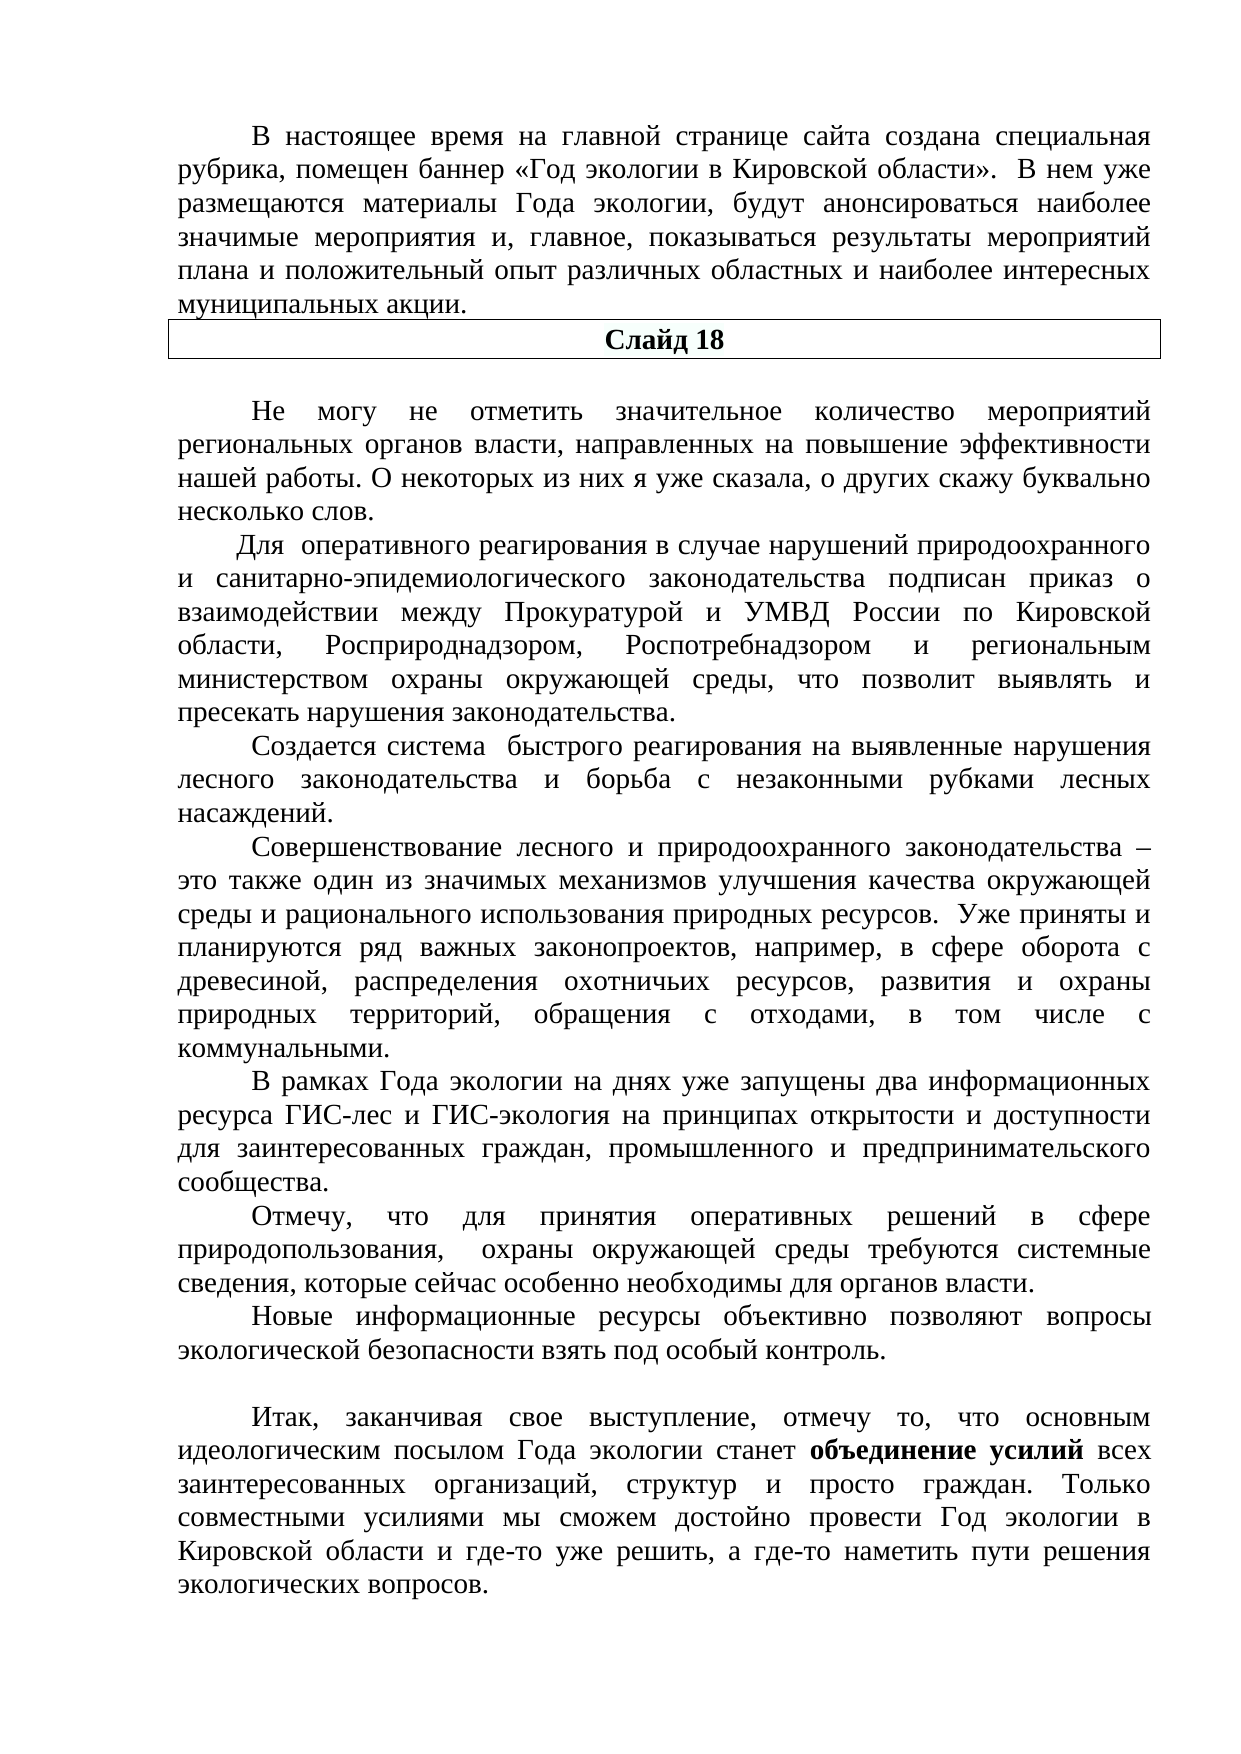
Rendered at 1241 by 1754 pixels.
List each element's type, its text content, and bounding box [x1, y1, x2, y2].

list Новые информационные ресурсы объективно позволяют вопросы экологической безопасности взять под особый контроль. [177, 1298, 1152, 1365]
list В рамках Года экологии на днях уже запущены два информационных ресурса ГИС-лес и ГИС-экология на принципах открытости и доступности для заинтересованных граждан, промышленного и предпринимательского сообщества. [177, 1063, 1152, 1198]
list Совершенствование лесного и природоохранного законодательства – это также один из значимых механизмов улучшения качества окружающей среды и рационального использования природных ресурсов. Уже приняты и планируются ряд важных законопроектов, например, в сфере оборота с древесиной, распределения охотничьих ресурсов, развития и охраны природных территорий, обращения с отходами, в том числе с коммунальными. [177, 829, 1152, 1063]
list Отмечу, что для принятия оперативных решений в сфере природопользования, охраны окружающей среды требуются системные сведения, которые сейчас особенно необходимы для органов власти. [177, 1198, 1152, 1298]
list Создается система быстрого реагирования на выявленные нарушения лесного законодательства и борьба с незаконными рубками лесных насаждений. [177, 728, 1152, 829]
list Итак, заканчивая свое выступление, отмечу то, что основным идеологическим посылом Года экологии станет объединение усилий всех заинтересованных организаций, структур и просто граждан. Только совместными усилиями мы сможем достойно провести Год экологии в Кировской области и где-то уже решить, а где-то наметить пути решения экологических вопросов. [177, 1399, 1152, 1600]
text Для оперативного реагирования в случае нарушений природоохранного и санитарно-эпидемиологического законодательства подписан приказ о взаимодействии между Прокуратурой и УМВД России по Кировской области, Росприроднадзором, Роспотребнадзором и региональным министерством охраны окружающей среды, что позволит выявлять и пресекать нарушения законодательства. [177, 527, 1152, 728]
text Слайд 18 [169, 320, 1160, 358]
list В настоящее время на главной странице сайта создана специальная рубрика, помещен баннер «Год экологии в Кировской области». В нем уже размещаются материалы Года экологии, будут анонсироваться наиболее значимые мероприятия и, главное, показываться результаты мероприятий плана и положительный опыт различных областных и наиболее интересных муниципальных акции. [177, 118, 1152, 319]
list Не могу не отметить значительное количество мероприятий региональных органов власти, направленных на повышение эффективности нашей работы. О некоторых из них я уже сказала, о других скажу буквально несколько слов. [177, 393, 1152, 527]
